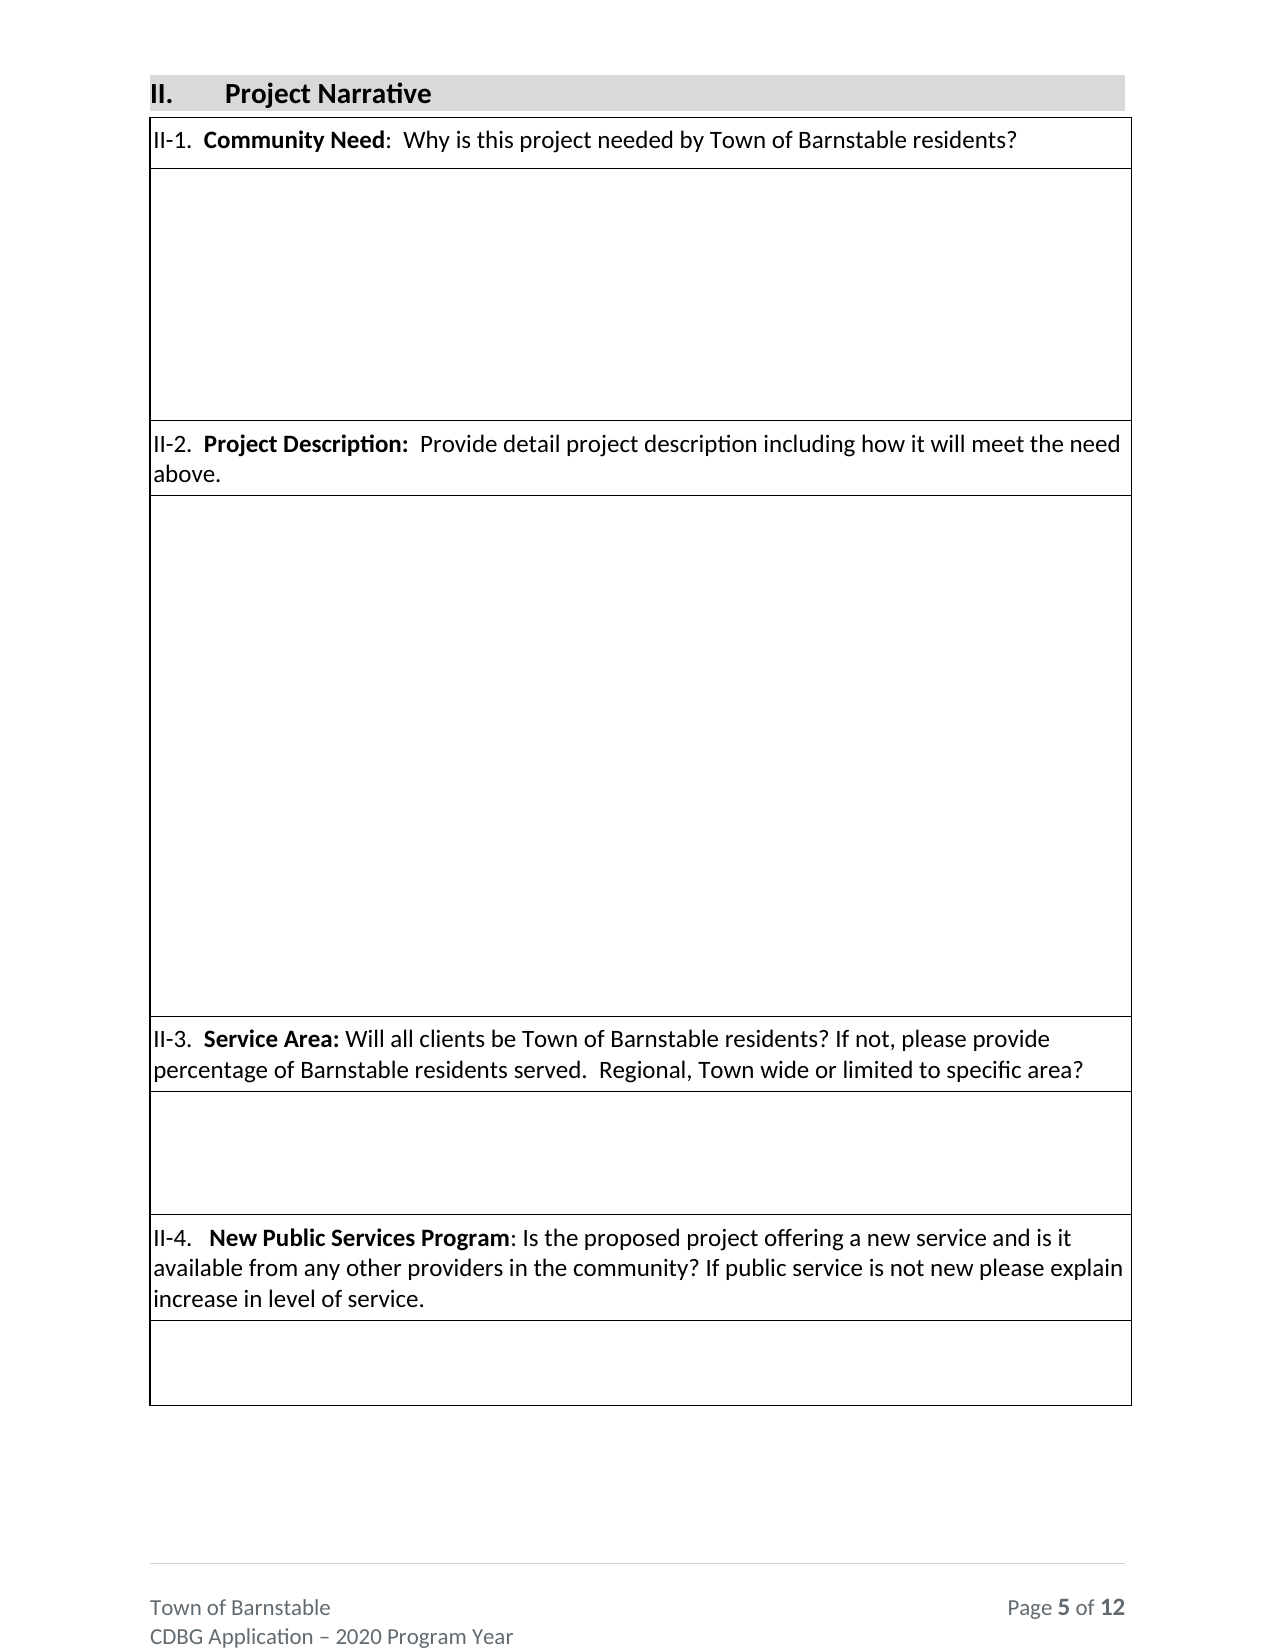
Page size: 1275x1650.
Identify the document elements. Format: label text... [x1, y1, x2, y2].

list Project Narrative [150, 75, 1125, 111]
table_cell [151, 496, 1131, 1016]
table_cell [151, 1321, 1131, 1405]
table_cell [151, 169, 1131, 420]
table_cell II-2. Project Description: Provide detail project description including how it will meet the need above. [151, 421, 1131, 495]
table_cell II-4. New Public Services Program: Is the proposed project offering a new service and is it available from any other providers in the community? If public service is not new please explain increase in level of service. [151, 1215, 1131, 1319]
table_cell II-3. Service Area: Will all clients be Town of Barnstable residents? If not, please provide percentage of Barnstable residents served. Regional, Town wide or limited to specific area? [151, 1017, 1131, 1091]
table_cell [151, 1092, 1131, 1214]
table_header II-1. Community Need: Why is this project needed by Town of Barnstable residents? [151, 118, 1131, 168]
